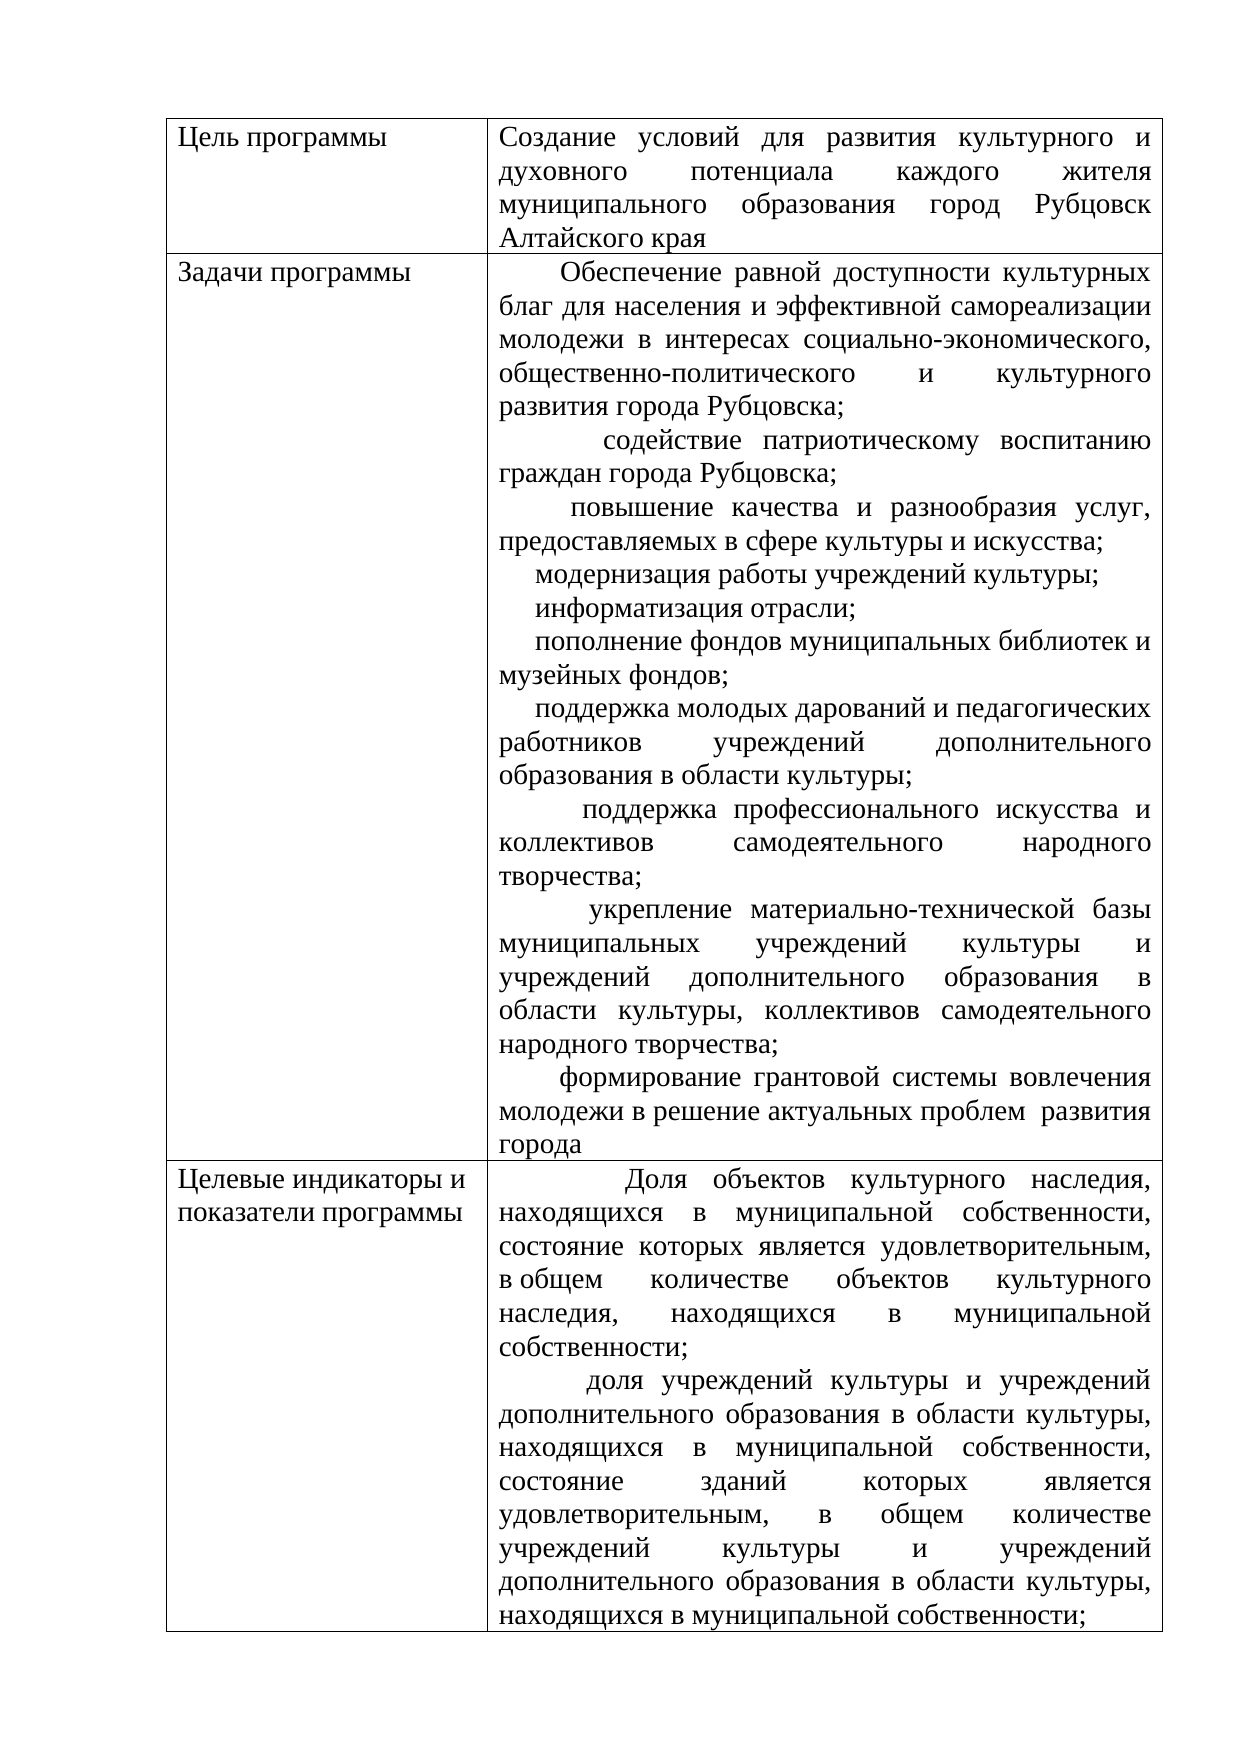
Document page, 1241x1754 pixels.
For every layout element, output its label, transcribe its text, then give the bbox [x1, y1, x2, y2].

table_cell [488, 1161, 1162, 1631]
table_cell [167, 1161, 487, 1631]
table_cell Цель программы [167, 119, 487, 253]
table_cell Задачи программы [167, 254, 487, 1160]
table_cell Обеспечение равной доступности культурных благ для населения и эффективной самореализации молодежи в интересах социально-экономического, общественно-политического и культурного развития города Рубцовска; содействие патриотическому воспитанию граждан города Рубцовска; повышение качества и разнообразия услуг, предоставляемых в сфере культуры и искусства; модернизация работы учреждений культуры; информатизация отрасли; пополнение фондов муниципальных библиотек и музейных фондов; поддержка молодых дарований и педагогических работников учреждений дополнительного образования в области культуры; поддержка профессионального искусства и коллективов самодеятельного народного творчества; укрепление материально-технической базы муниципальных учреждений культуры и учреждений дополнительного образования в области культуры, коллективов самодеятельного народного творчества; формирование грантовой системы вовлечения молодежи в решение актуальных проблем развития города [488, 254, 1162, 1160]
table_cell Создание условий для развития культурного и духовного потенциала каждого жителя муниципального образования город Рубцовск Алтайского края [706, 119, 1162, 253]
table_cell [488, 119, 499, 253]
